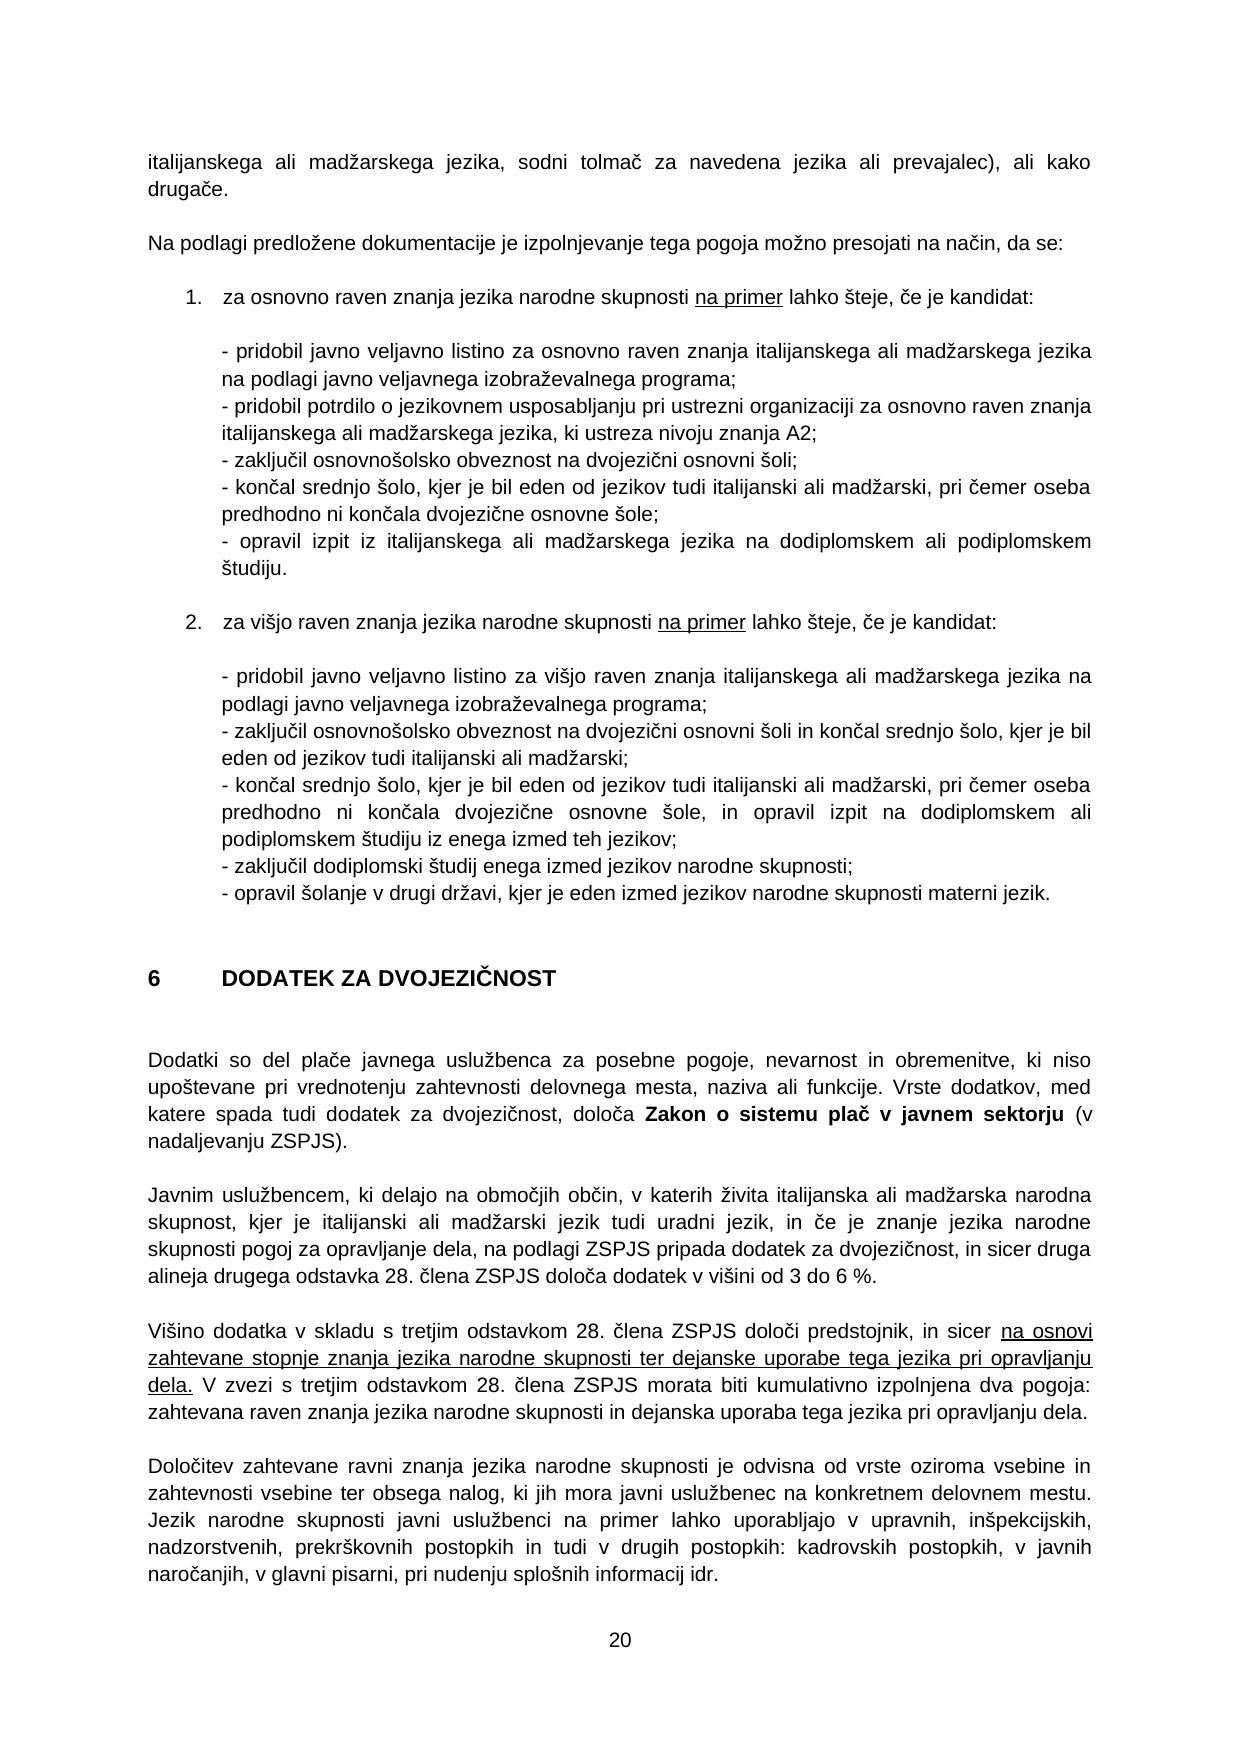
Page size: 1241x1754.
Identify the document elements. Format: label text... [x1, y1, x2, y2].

text - končal srednjo šolo, kjer je bil eden od jezikov tudi italijanski ali madžarski, pri čemer oseba predhodno ni končala dvojezične osnovne šole, in opravil izpit na dodiplomskem ali podiplomskem študiju iz enega izmed teh jezikov; [221, 771, 1093, 852]
text Določitev zahtevane ravni znanja jezika narodne skupnosti je odvisna od vrste oziroma vsebine in zahtevnosti vsebine ter obsega nalog, ki jih mora javni uslužbenec na konkretnem delovnem mestu. Jezik narodne skupnosti javni uslužbenci na primer lahko uporabljajo v upravnih, inšpekcijskih, nadzorstvenih, prekrškovnih postopkih in tudi v drugih postopkih: kadrovskih postopkih, v javnih naročanjih, v glavni pisarni, pri nudenju splošnih informacij idr. [148, 1452, 1093, 1587]
text - zaključil osnovnošolsko obveznost na dvojezični osnovni šoli; [185, 446, 1093, 473]
text Višino dodatka v skladu s tretjim odstavkom 28. člena ZSPJS določi predstojnik, in sicer na osnovi zahtevane stopnje znanja jezika narodne skupnosti ter dejanske uporabe tega jezika pri opravljanju dela. V zvezi s tretjim odstavkom 28. člena ZSPJS morata biti kumulativno izpolnjena dva pogoja: zahtevana raven znanja jezika narodne skupnosti in dejanska uporaba tega jezika pri opravljanju dela. [148, 1368, 1093, 1425]
text Dodatki so del plače javnega uslužbenca za posebne pogoje, nevarnost in obremenitve, ki niso upoštevane pri vrednotenju zahtevnosti delovnega mesta, naziva ali funkcije. Vrste dodatkov, med katere spada tudi dodatek za dvojezičnost, določa Zakon o sistemu plač v javnem sektorju (v nadaljevanju ZSPJS). [148, 1046, 1093, 1154]
text - pridobil potrdilo o jezikovnem usposabljanju pri ustrezni organizaciji za osnovno raven znanja italijanskega ali madžarskega jezika, ki ustreza nivoju znanja A2; [221, 391, 1093, 446]
text - pridobil javno veljavno listino za osnovno raven znanja italijanskega ali madžarskega jezika na podlagi javno veljavnega izobraževalnega programa; [221, 337, 1093, 391]
text - končal srednjo šolo, kjer je bil eden od jezikov tudi italijanski ali madžarski, pri čemer oseba predhodno ni končala dvojezične osnovne šole; [221, 473, 1093, 527]
text Višino dodatka v skladu s tretjim odstavkom 28. člena ZSPJS določi predstojnik, in sicer na osnovi zahtevane stopnje znanja jezika narodne skupnosti ter dejanske uporabe tega jezika pri opravljanju dela. V zvezi s tretjim odstavkom 28. člena ZSPJS morata biti kumulativno izpolnjena dva pogoja: zahtevana raven znanja jezika narodne skupnosti in dejanska uporaba tega jezika pri opravljanju dela. [148, 1316, 1093, 1367]
text Na podlagi predložene dokumentacije je izpolnjevanje tega pogoja možno presojati na način, da se: [148, 229, 1093, 256]
text Javnim uslužbencem, ki delajo na območjih občin, v katerih živita italijanska ali madžarska narodna skupnost, kjer je italijanski ali madžarski jezik tudi uradni jezik, in če je znanje jezika narodne skupnosti pogoj za opravljanje dela, na podlagi ZSPJS pripada dodatek za dvojezičnost, in sicer druga alineja drugega odstavka 28. člena ZSPJS določa dodatek v višini od 3 do 6 %. [148, 1181, 1093, 1289]
text - zaključil dodiplomski študij enega izmed jezikov narodne skupnosti; [185, 852, 1093, 879]
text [148, 148, 1093, 202]
text - opravil šolanje v drugi državi, kjer je eden izmed jezikov narodne skupnosti materni jezik. [148, 879, 1093, 906]
list za osnovno raven znanja jezika narodne skupnosti na primer lahko šteje, če je kandidat: [185, 283, 1093, 310]
text - pridobil javno veljavno listino za višjo raven znanja italijanskega ali madžarskega jezika na podlagi javno veljavnega izobraževalnega programa; [221, 662, 1093, 716]
text - zaključil osnovnošolsko obveznost na dvojezični osnovni šoli in končal srednjo šolo, kjer je bil eden od jezikov tudi italijanski ali madžarski; [221, 716, 1093, 771]
list za višjo raven znanja jezika narodne skupnosti na primer lahko šteje, če je kandidat: [185, 608, 1093, 635]
subtitle 6 DODATEK ZA DVOJEZIČNOST [148, 964, 1093, 991]
text - opravil izpit iz italijanskega ali madžarskega jezika na dodiplomskem ali podiplomskem študiju. [221, 527, 1093, 581]
